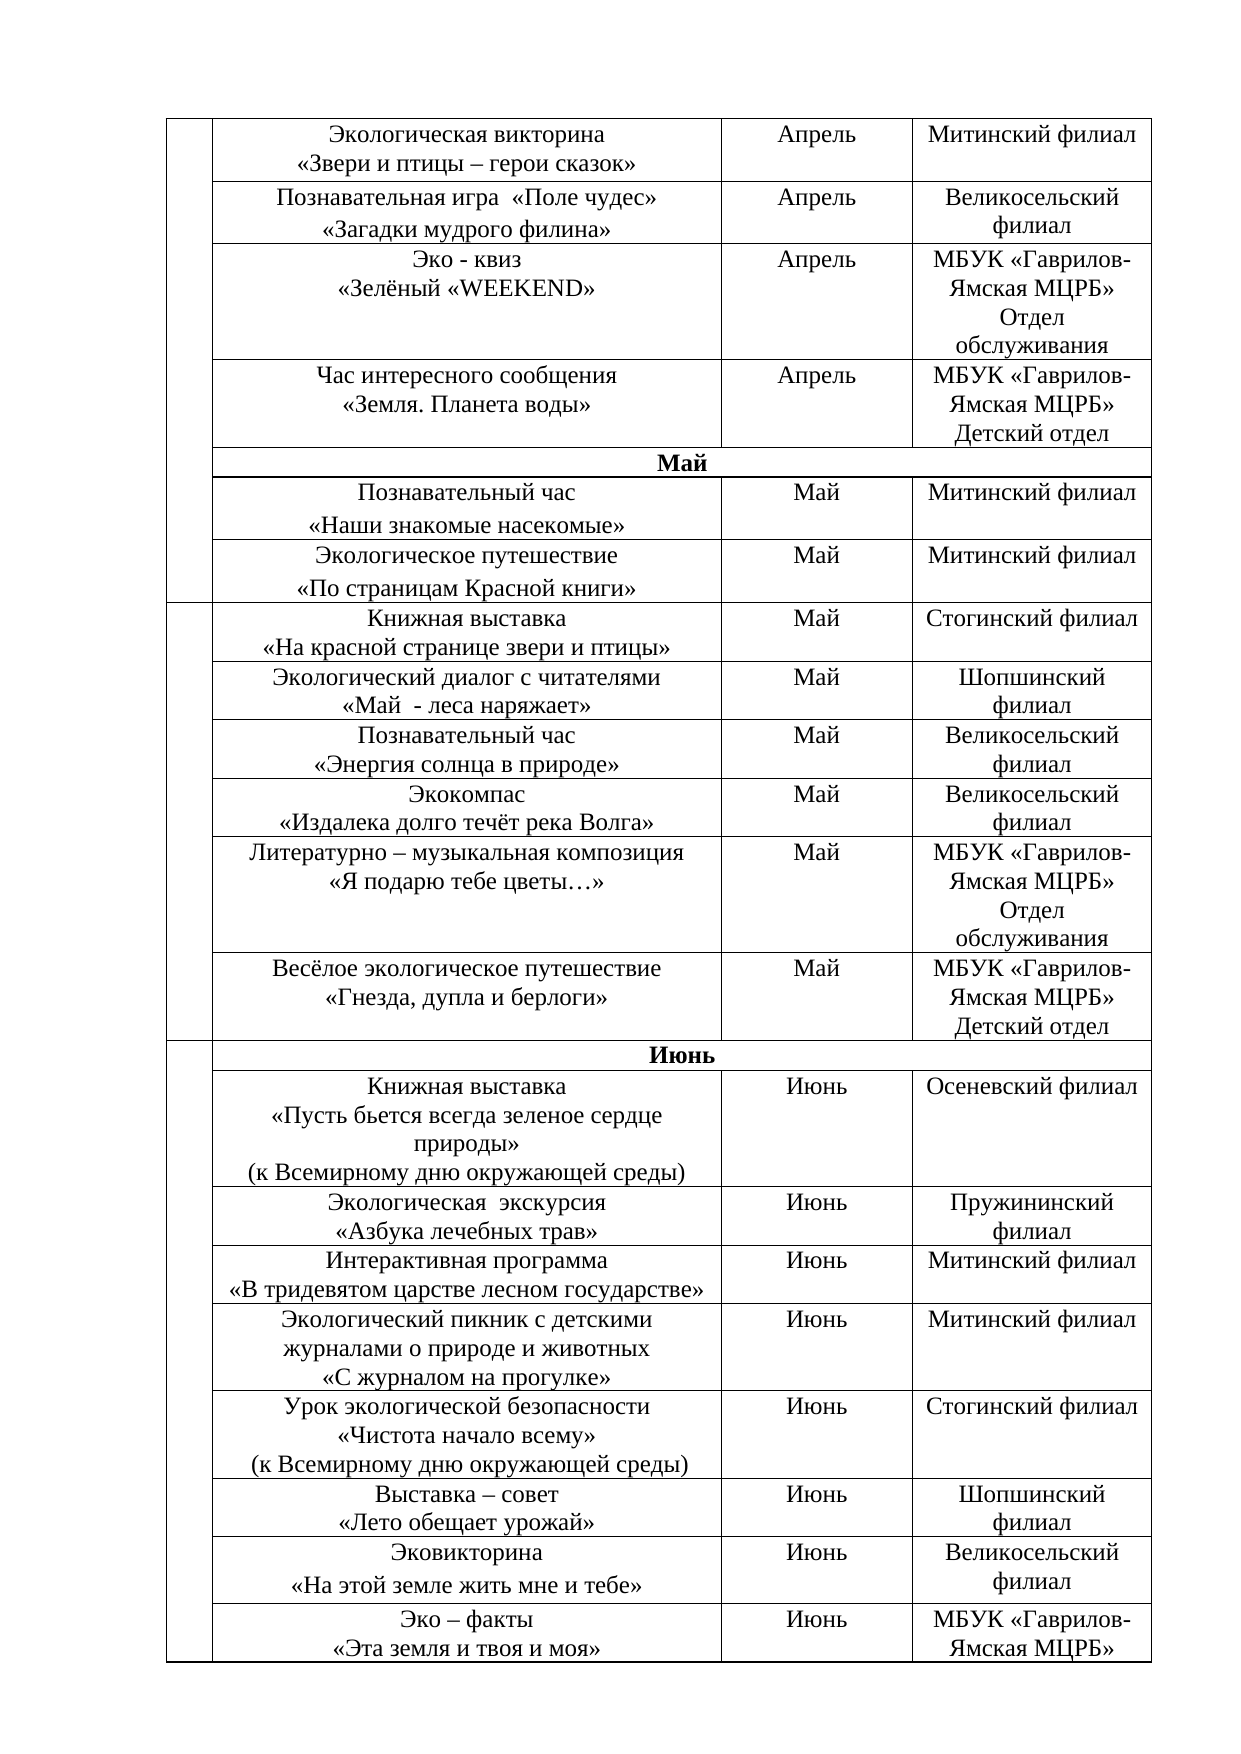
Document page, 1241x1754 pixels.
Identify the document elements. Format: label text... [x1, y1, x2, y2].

table_cell Июнь [722, 1246, 912, 1303]
table_cell Пружининский филиал [913, 1187, 1151, 1244]
table_cell Май [722, 478, 912, 539]
table_cell Экологическое путешествие «По страницам Красной книги» [213, 540, 721, 602]
table_cell Митинский филиал [913, 540, 1151, 602]
table_cell Литературно – музыкальная композиция «Я подарю тебе цветы…» [213, 837, 721, 952]
table_cell МБУК «Гаврилов-Ямская МЦРБ» Отдел обслуживания [913, 837, 1151, 952]
table_cell Июнь [722, 1604, 912, 1661]
table_cell [167, 1041, 212, 1661]
table_cell Май [722, 720, 912, 778]
table_cell Апрель [722, 119, 912, 181]
table_cell Экологическая экскурсия «Азбука лечебных трав» [213, 1187, 721, 1244]
table_cell Митинский филиал [913, 478, 1151, 539]
table_cell Весёлое экологическое путешествие «Гнезда, дупла и берлоги» [213, 953, 721, 1039]
table_cell Июнь [722, 1479, 912, 1536]
table_cell Великосельский филиал [913, 1537, 1151, 1603]
table_cell Июнь [722, 1071, 912, 1186]
table_cell Май [722, 837, 912, 952]
table_cell Май [722, 953, 912, 1039]
table_cell Май [213, 448, 1151, 476]
table_cell Урок экологической безопасности «Чистота начало всему» (к Всемирному дню окружающей среды) [213, 1391, 721, 1478]
table_cell Июнь [722, 1187, 912, 1244]
table_cell Митинский филиал [913, 119, 1151, 181]
table_cell Стогинский филиал [913, 1391, 1151, 1478]
table_cell Июнь [213, 1041, 1151, 1070]
table_cell Шопшинский филиал [913, 1479, 1151, 1536]
table_cell Митинский филиал [913, 1246, 1151, 1303]
table_cell Интерактивная программа «В тридевятом царстве лесном государстве» [213, 1246, 721, 1303]
table_cell Книжная выставка «Пусть бьется всегда зеленое сердце природы» (к Всемирному дню окружающей среды) [213, 1071, 721, 1186]
table_cell МБУК «Гаврилов-Ямская МЦРБ» Детский отдел [913, 953, 1151, 1039]
table_cell Великосельский филиал [913, 182, 1151, 243]
table_cell Эко - квиз «Зелёный «WEEKEND» [213, 244, 721, 359]
table_cell Май [722, 779, 912, 836]
table_cell Познавательная игра «Поле чудес» «Загадки мудрого филина» [213, 182, 721, 243]
table_cell Апрель [722, 182, 912, 243]
table_cell Познавательный час «Наши знакомые насекомые» [213, 478, 721, 539]
table_cell Май [722, 662, 912, 719]
table_cell Великосельский филиал [913, 720, 1151, 778]
table_cell Июнь [722, 1304, 912, 1390]
table_cell Час интересного сообщения «Земля. Планета воды» [213, 360, 721, 447]
table_cell МБУК «Гаврилов-Ямская МЦРБ» Отдел обслуживания [913, 244, 1151, 359]
table_cell Апрель [722, 244, 912, 359]
table_cell Выставка – совет «Лето обещает урожай» [213, 1479, 721, 1536]
table_cell Книжная выставка «На красной странице звери и птицы» [213, 603, 721, 661]
table_cell Экокомпас «Издалека долго течёт река Волга» [213, 779, 721, 836]
table_cell Июнь [722, 1391, 912, 1478]
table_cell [213, 1604, 721, 1661]
table_cell МБУК «Гаврилов-Ямская МЦРБ» Детский отдел [913, 360, 1151, 447]
table_cell [167, 603, 212, 1039]
table_cell Познавательный час «Энергия солнца в природе» [213, 720, 721, 778]
table_cell Июнь [722, 1537, 912, 1603]
table_cell Май [722, 540, 912, 602]
table_cell Шопшинский филиал [913, 662, 1151, 719]
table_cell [913, 1604, 1151, 1661]
table_cell Митинский филиал [913, 1304, 1151, 1390]
table_cell Экологический пикник с детскими журналами о природе и животных «С журналом на прогулке» [213, 1304, 721, 1390]
table_cell Май [722, 603, 912, 661]
table_cell Экологический диалог с читателями «Май - леса наряжает» [213, 662, 721, 719]
table_cell Апрель [722, 360, 912, 447]
table_cell Эковикторина «На этой земле жить мне и тебе» [213, 1537, 721, 1603]
table_cell Стогинский филиал [913, 603, 1151, 661]
table_cell Осеневский филиал [913, 1071, 1151, 1186]
table_cell Великосельский филиал [913, 779, 1151, 836]
table_cell Экологическая викторина «Звери и птицы – герои сказок» [213, 119, 721, 181]
